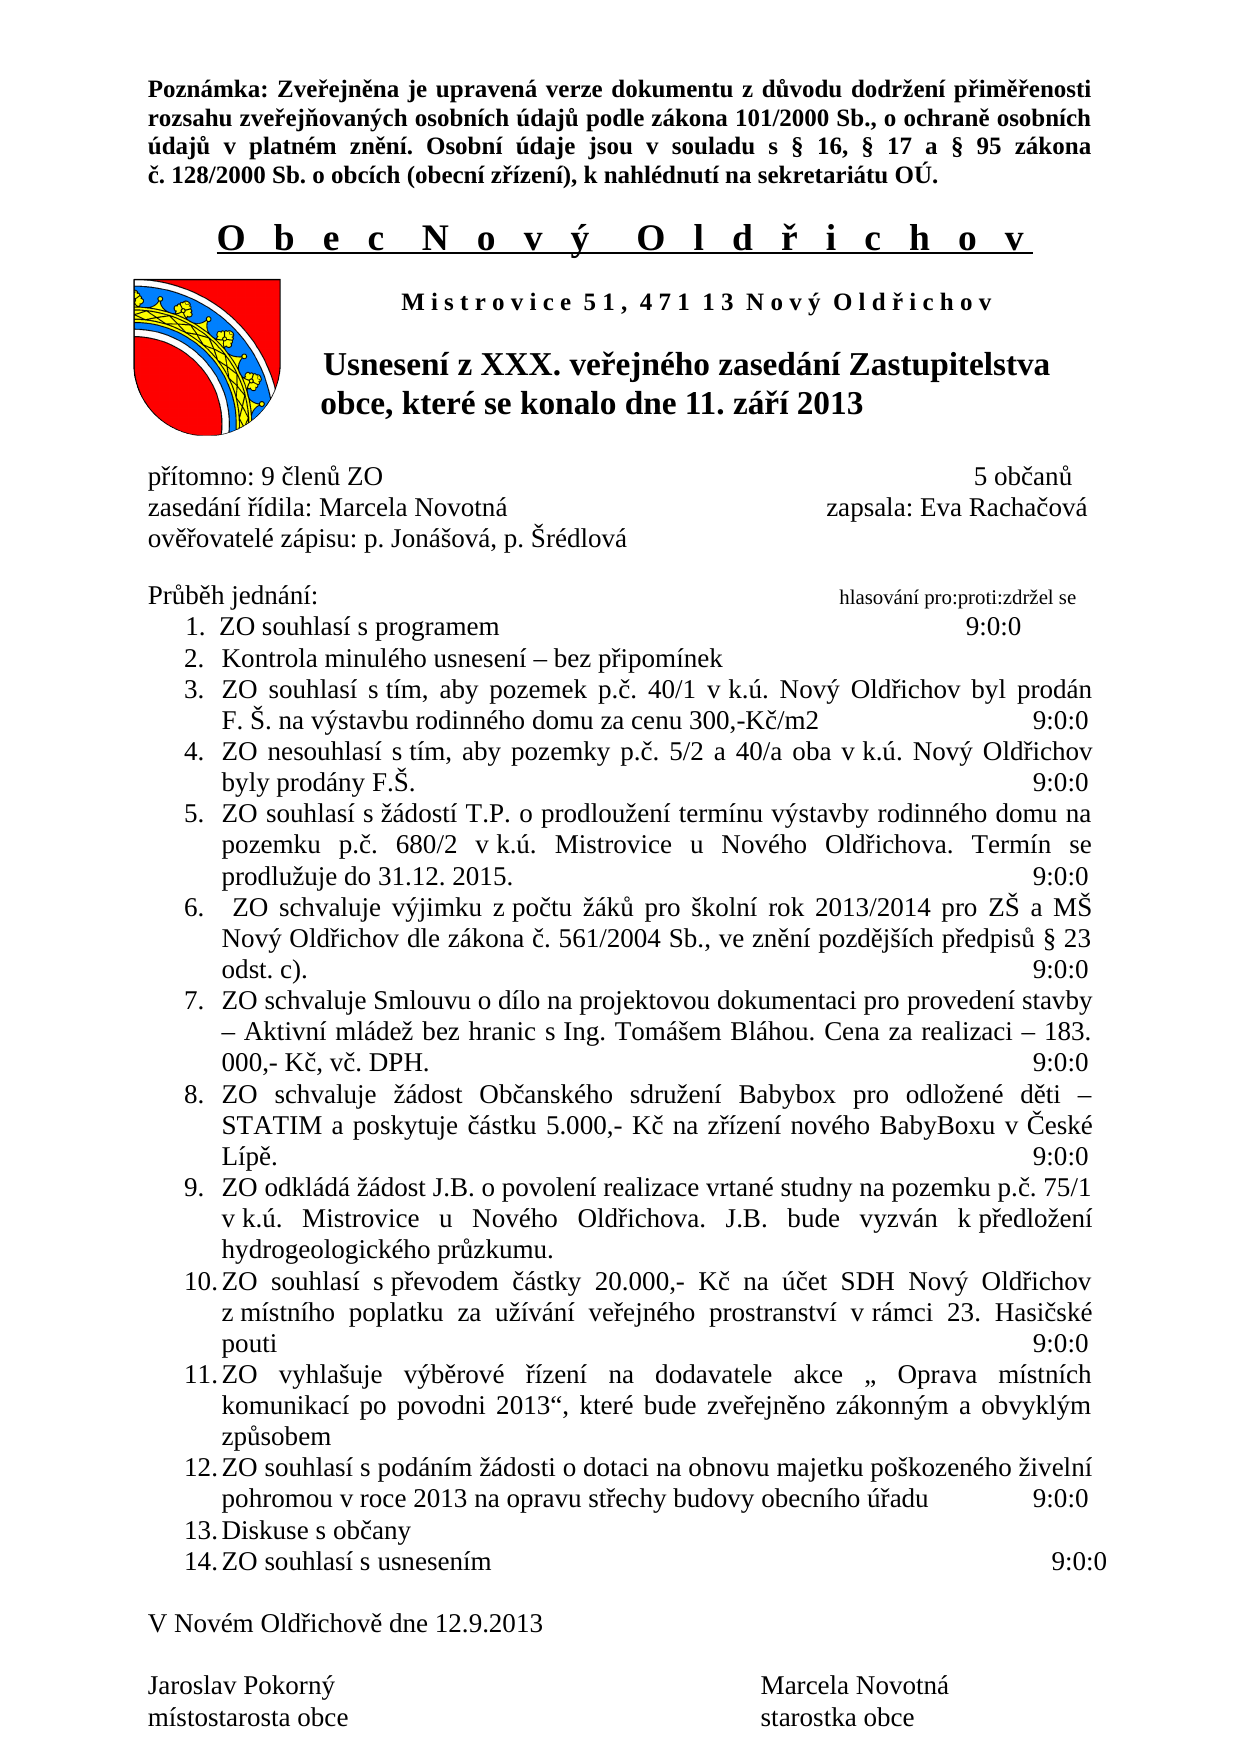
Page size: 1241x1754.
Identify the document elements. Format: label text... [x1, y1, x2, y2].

title O b e c N o v ý O l d ř i c h o v [148, 215, 1093, 258]
list ZO odkládá žádost J.B. o povolení realizace vrtané studny na pozemku p.č. 75/1 v k.ú. Mistrovice u Nového Oldřichova. J.B. bude vyzván k předložení hydrogeologického průzkumu. [184, 1171, 1093, 1264]
list Kontrola minulého usnesení – bez připomínek [184, 642, 1093, 673]
list ZO schvaluje výjimku z počtu žáků pro školní rok 2013/2014 pro ZŠ a MŠ Nový Oldřichov dle zákona č. 561/2004 Sb., ve znění pozdějších předpisů § 23 odst. c). 9:0:0 [184, 891, 1093, 984]
list ZO schvaluje žádost Občanského sdružení Babybox pro odložené děti – STATIM a poskytuje částku 5.000,- Kč na zřízení nového BabyBoxu v České Lípě. 9:0:0 [184, 1078, 1093, 1171]
list ZO souhlasí s převodem částky 20.000,- Kč na účet SDH Nový Oldřichov z místního poplatku za užívání veřejného prostranství v rámci 23. Hasičské pouti 9:0:0 [184, 1264, 1093, 1358]
text místostarosta obce starostka obce [148, 1701, 1093, 1732]
text přítomno: 9 členů ZO 5 občanů [148, 459, 1093, 491]
list ZO souhlasí s usnesením 9:0:0 [184, 1545, 1107, 1607]
list ZO nesouhlasí s tím, aby pozemky p.č. 5/2 a 40/a oba v k.ú. Nový Oldřichov byly prodány F.Š. 9:0:0 [184, 735, 1093, 797]
subtitle Usnesení z XXX. veřejného zasedání Zastupitelstva obce, které se konalo dne 11. září 2013 [254, 344, 1093, 421]
text ověřovatelé zápisu: p. Jonášová, p. Šrédlová [148, 522, 1093, 553]
text zasedání řídila: Marcela Novotná zapsala: Eva Rachačová [148, 491, 1093, 522]
list ZO souhlasí s podáním žádosti o dotaci na obnovu majetku poškozeného živelní pohromou v roce 2013 na opravu střechy budovy obecního úřadu 9:0:0 [184, 1451, 1093, 1514]
text Poznámka: Zveřejněna je upravená verze dokumentu z důvodu dodržení přiměřenosti rozsahu zveřejňovaných osobních údajů podle zákona 101/2000 Sb., o ochraně osobních údajů v platném znění. Osobní údaje jsou v souladu s § 16, § § 95 zákona č. 128/2000 Sb. o obcích (obecní zřízení), k nahlédnutí na sekretariátu OÚ. [148, 74, 1093, 189]
text V Novém Oldřichově dne 12.9.2013 [148, 1607, 1093, 1638]
list ZO souhlasí s tím, aby pozemek p.č. 40/1 v k.ú. Nový Oldřichov byl prodán F. Š. na výstavbu rodinného domu za cenu 300,-Kč/m2 9:0:0 [184, 673, 1093, 735]
list ZO souhlasí s žádostí T.P. o prodloužení termínu výstavby rodinného domu na pozemku p.č. 680/2 v k.ú. Mistrovice u Nového Oldřichova. Termín se prodlužuje do 31.12. 2015. 9:0:0 [184, 797, 1093, 891]
list ZO vyhlašuje výběrové řízení na dodavatele akce „ Oprava místních komunikací po povodni 2013“, které bude zveřejněno zákonným a obvyklým způsobem [184, 1358, 1093, 1451]
text M i s t r o v i c e 5 1 , 4 7 1 1 3 N o v ý O l d ř i c h o v [281, 287, 1093, 316]
text Jaroslav Pokorný Marcela Novotná [148, 1669, 1093, 1701]
list ZO schvaluje Smlouvu o dílo na projektovou dokumentaci pro provedení stavby – Aktivní mládež bez hranic s Ing. Tomášem Bláhou. Cena za realizaci – 183. 000,- Kč, vč. DPH. 9:0:0 [184, 984, 1093, 1078]
text Průběh jednání: hlasování pro:proti:zdržel se [148, 579, 1093, 611]
list Diskuse s občany [184, 1514, 1093, 1545]
text 1. ZO souhlasí s programem 9:0:0 [185, 611, 1093, 642]
